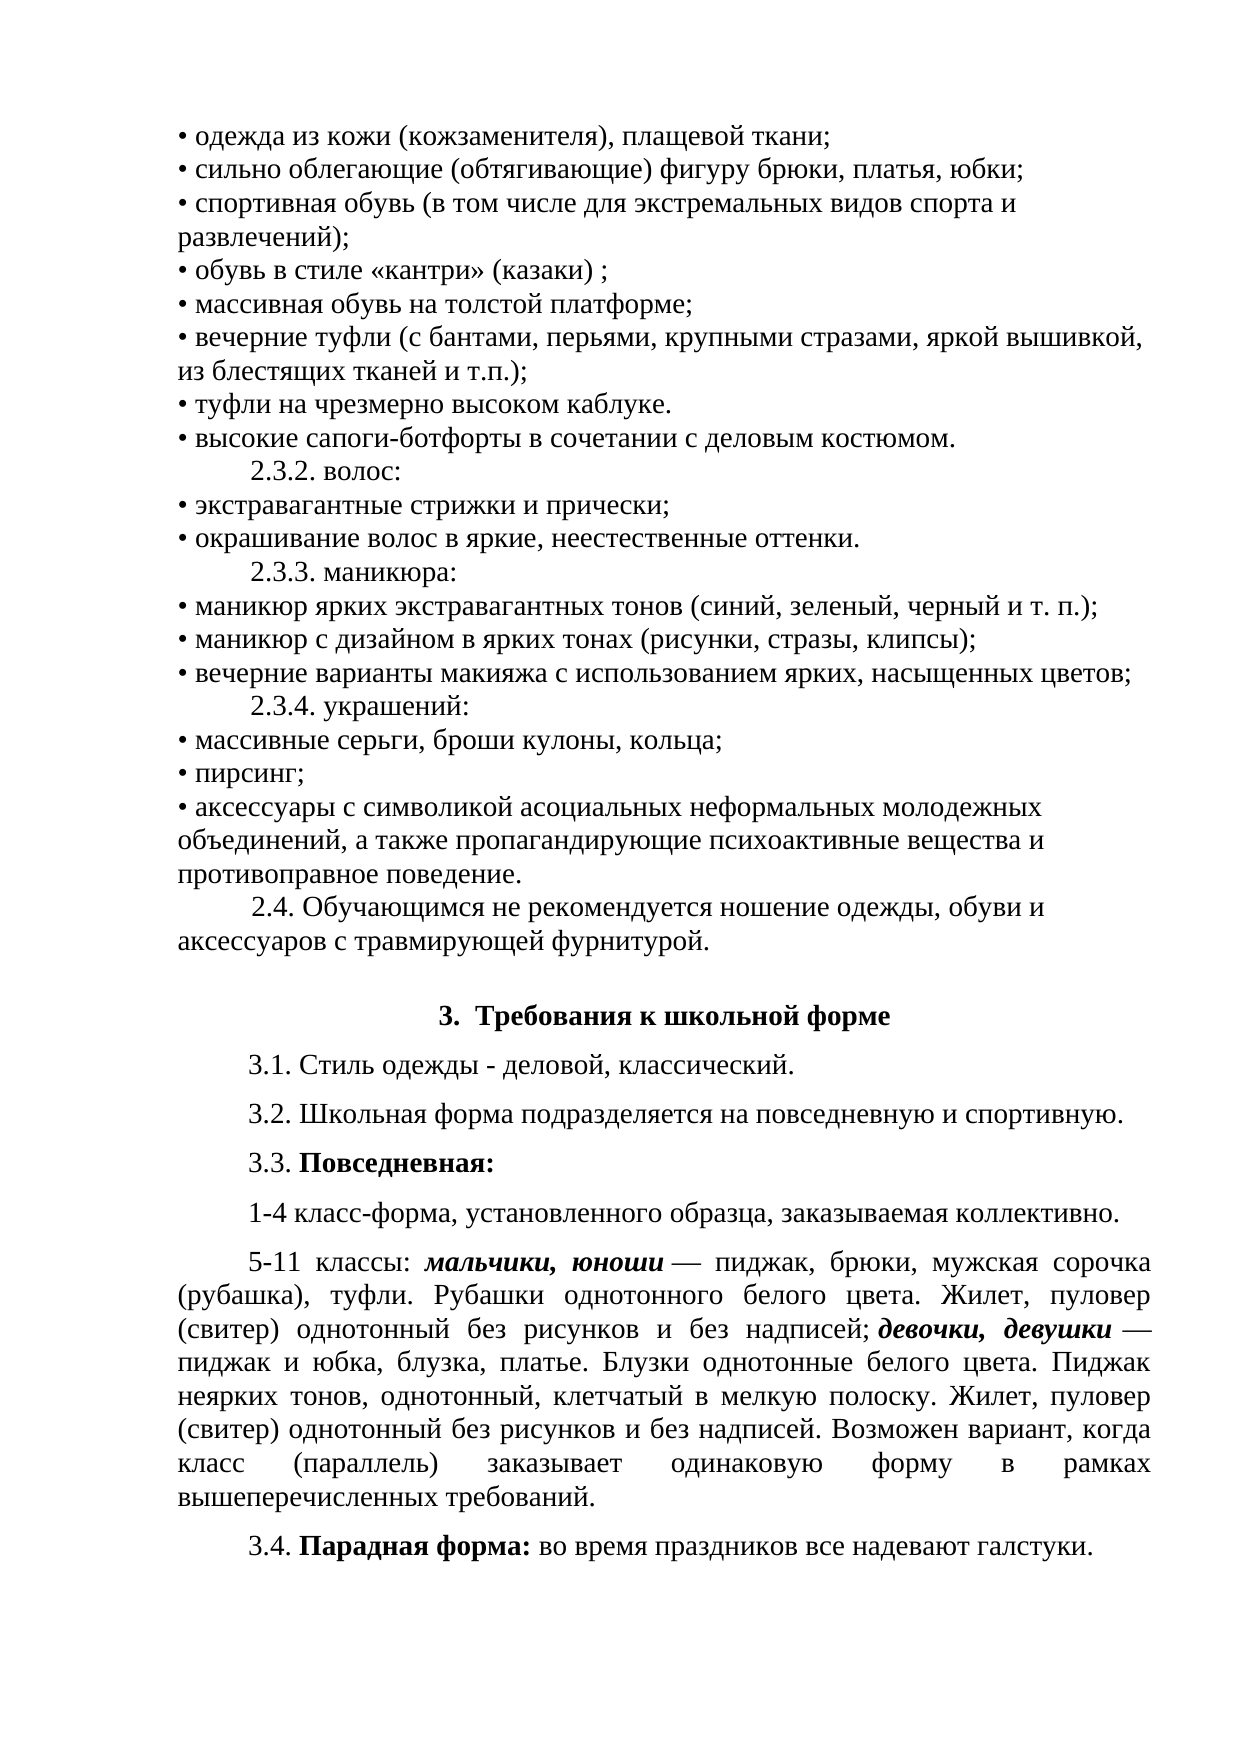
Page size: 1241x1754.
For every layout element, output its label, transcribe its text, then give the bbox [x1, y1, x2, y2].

text 2.4. Обучающимся не рекомендуется ношение одежды, обуви и аксессуаров с травмирующей фурнитурой. [177, 889, 1152, 957]
text 1-4 класс-форма, установленного образца, заказываемая коллективно. [177, 1195, 1152, 1228]
text 3.3. Повседневная: [177, 1146, 1152, 1179]
text 3. Требования к школьной форме [177, 998, 1152, 1032]
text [177, 118, 1152, 889]
text 3.4. Парадная форма: во время праздников все надевают галстуки. [177, 1528, 1152, 1561]
text 5-11 классы: мальчики, юноши — пиджак, брюки, мужская сорочка (рубашка), туфли. Рубашки однотонного белого цвета. Жилет, пуловер (свитер) однотонный без рисунков и без надписей; девочки, девушки — пиджак и юбка, блузка, платье. Блузки однотонные белого цвета. Пиджак неярких тонов, однотонный, клетчатый в мелкую полоску. Жилет, пуловер (свитер) однотонный без рисунков и без надписей. Возможен вариант, когда класс (параллель) заказывает одинаковую форму в рамках вышеперечисленных требований. [177, 1244, 1152, 1512]
text 3.1. Стиль одежды - деловой, классический. [177, 1047, 1152, 1081]
text 3.2. Школьная форма подразделяется на повседневную и спортивную. [177, 1096, 1152, 1130]
